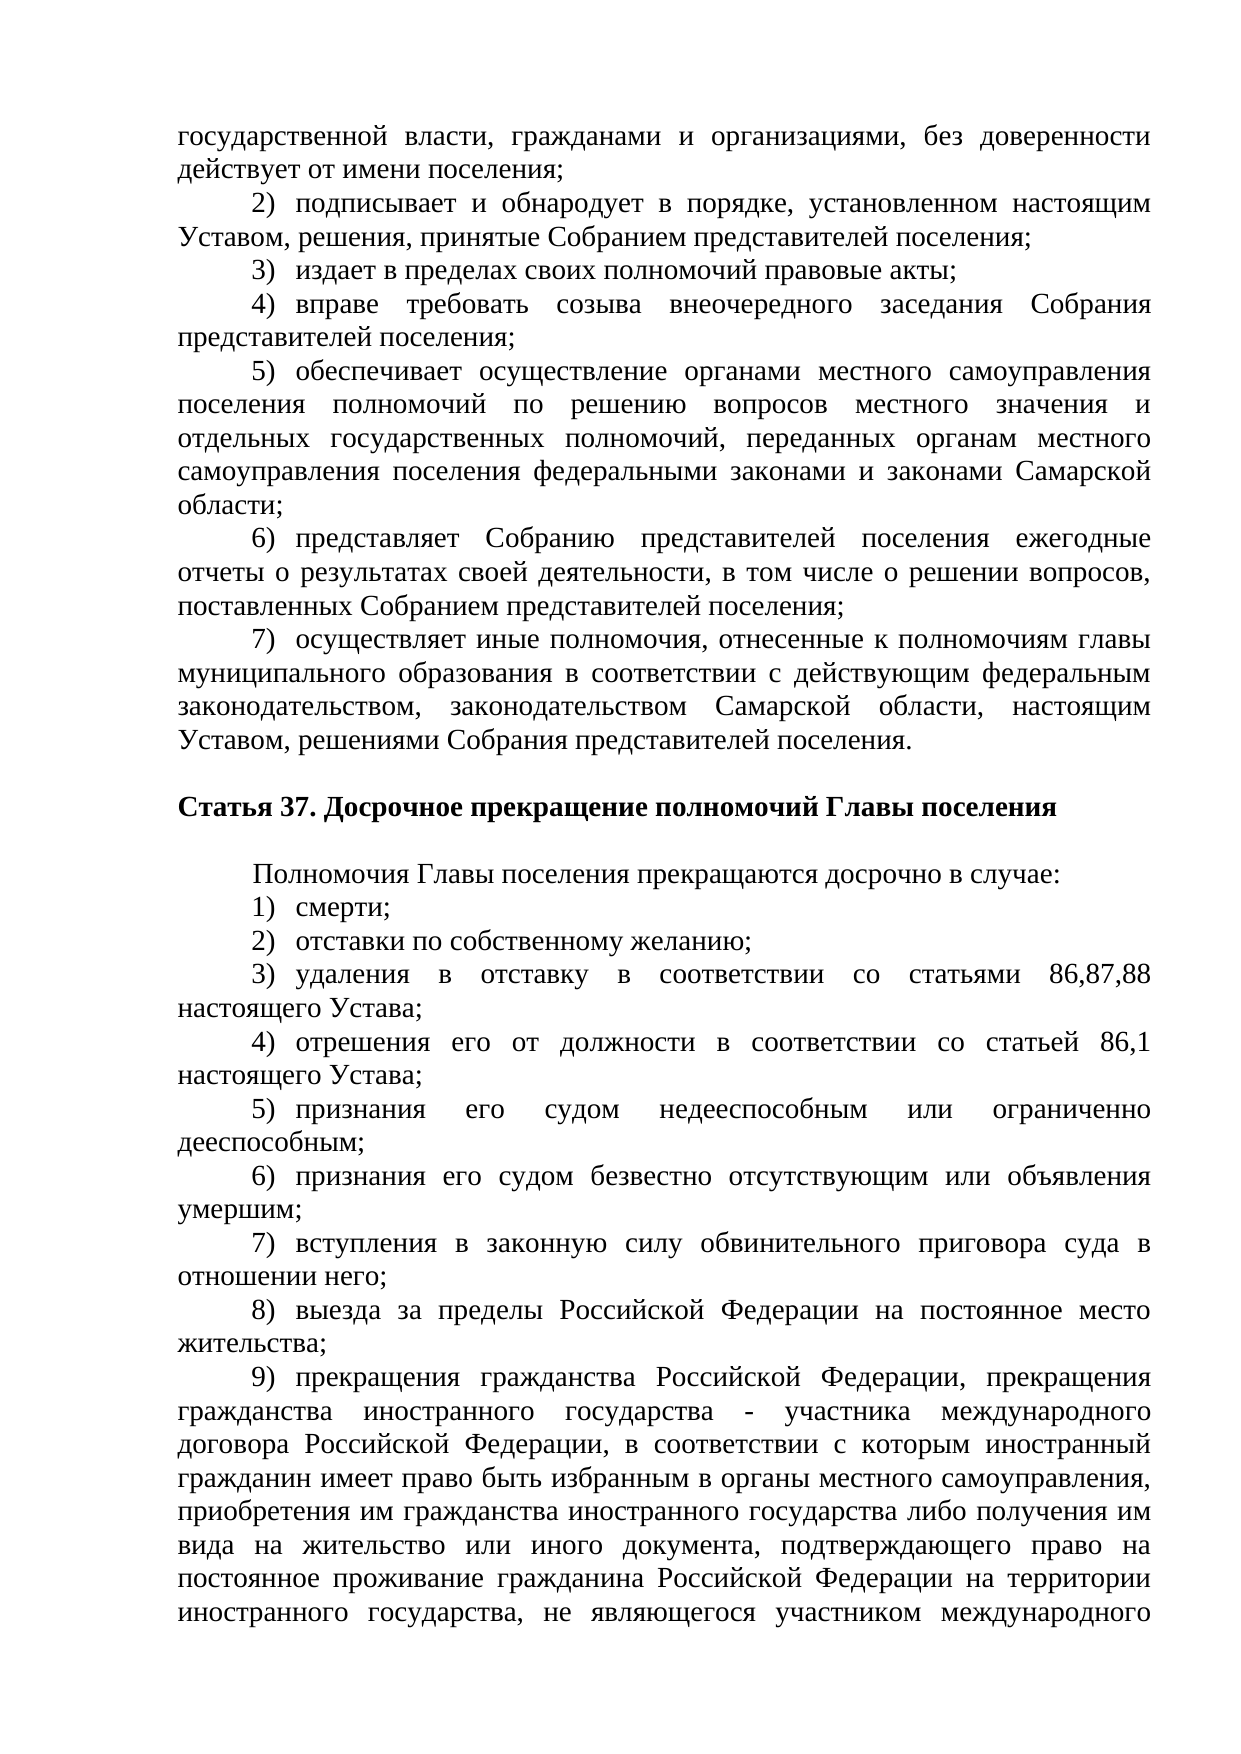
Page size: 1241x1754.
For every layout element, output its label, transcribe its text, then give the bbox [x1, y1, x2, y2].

list удаления в отставку в соответствии со статьями 86,87,88 настоящего Устава; [177, 957, 1152, 1024]
list подписывает и обнародует в порядке, установленном настоящим Уставом, решения, принятые Собранием представителей поселения; [177, 185, 1152, 252]
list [177, 118, 1152, 185]
list представляет Собранию представителей поселения ежегодные отчеты о результатах своей деятельности, в том числе о решении вопросов, поставленных Собранием представителей поселения; [177, 521, 1152, 621]
list признания его судом безвестно отсутствующим или объявления умершим; [177, 1158, 1152, 1225]
list издает в пределах своих полномочий правовые акты; [177, 252, 1152, 286]
list вправе требовать созыва внеочередного заседания Собрания представителей поселения; [177, 286, 1152, 353]
list выезда за пределы Российской Федерации на постоянное место жительства; [177, 1292, 1152, 1359]
list отрешения его от должности в соответствии со статьей 86,1 настоящего Устава; [177, 1024, 1152, 1091]
list Досрочное прекращение полномочий Главы поселения [177, 789, 1152, 822]
list признания его судом недееспособным или ограниченно дееспособным; [177, 1091, 1152, 1158]
list смерти; [177, 889, 1152, 923]
list вступления в законную силу обвинительного приговора суда в отношении него; [177, 1225, 1152, 1292]
text Полномочия Главы поселения прекращаются досрочно в случае: [177, 856, 1152, 889]
list отставки по собственному желанию; [177, 923, 1152, 957]
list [177, 1359, 1152, 1627]
list осуществляет иные полномочия, отнесенные к полномочиям главы муниципального образования в соответствии с действующим федеральным законодательством, законодательством Самарской области, настоящим Уставом, решениями Собрания представителей поселения. [177, 621, 1152, 755]
list обеспечивает осуществление органами местного самоуправления поселения полномочий по решению вопросов местного значения и отдельных государственных полномочий, переданных органам местного самоуправления поселения федеральными законами и законами Самарской области; [177, 353, 1152, 521]
